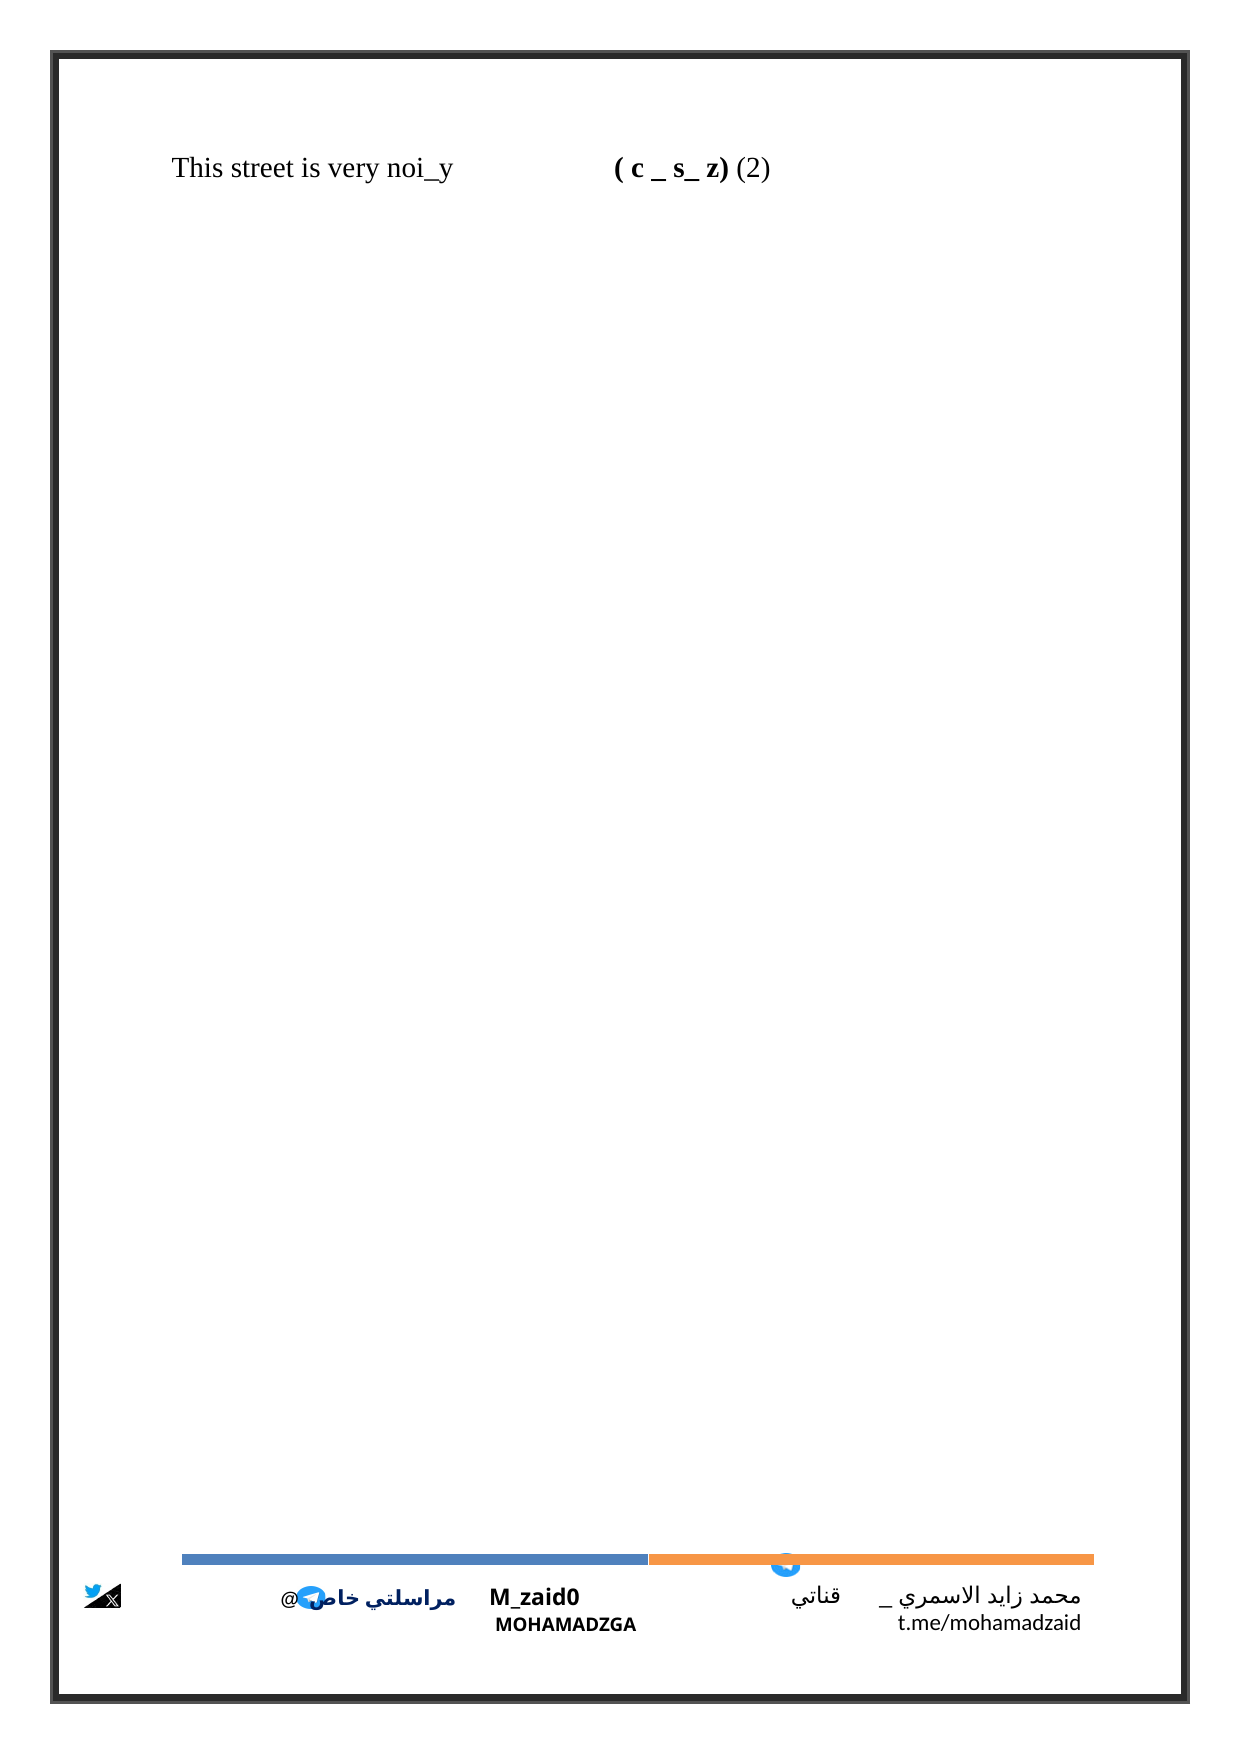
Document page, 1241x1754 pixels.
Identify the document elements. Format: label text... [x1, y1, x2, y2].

text (2) This street is very noi_y ( c _ s_ z) [150, 150, 1090, 183]
picture [83, 1583, 121, 1608]
picture [296, 1586, 326, 1609]
picture [771, 1565, 800, 1577]
